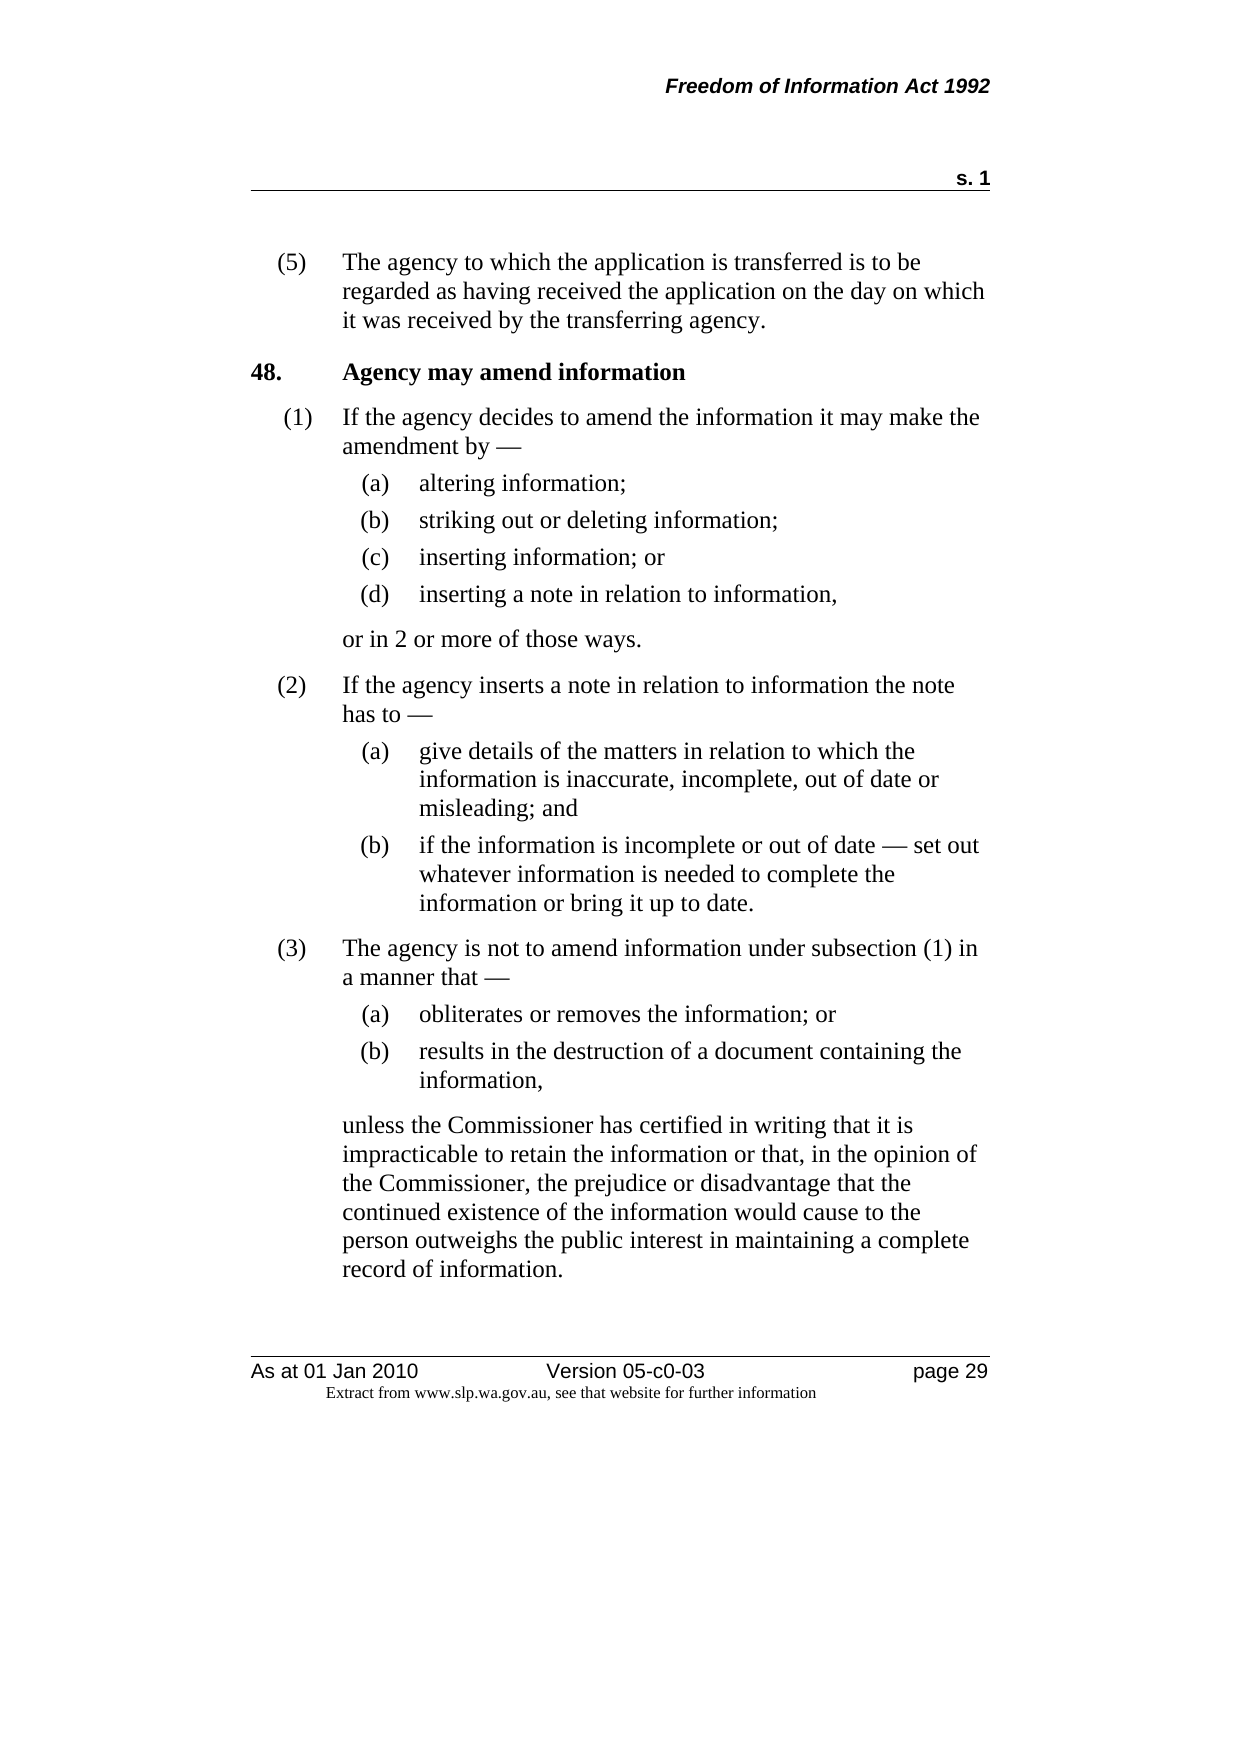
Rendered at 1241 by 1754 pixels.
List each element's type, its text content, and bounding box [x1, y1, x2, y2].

text (a) obliterates or removes the information; or [251, 999, 990, 1028]
text (3) The agency is not to amend information under subsection (1) in a manner that — [251, 933, 990, 991]
text (a) give details of the matters in relation to which the information is inaccurate, incomplete, out of date or misleading; and [251, 736, 990, 822]
text (a) altering information; [251, 468, 990, 497]
text (5) The agency to which the application is transferred is to be regarded as having received the application on the day on which it was received by the transferring agency. [251, 247, 990, 334]
text (b) results in the destruction of a document containing the information, [251, 1036, 990, 1094]
text (d) inserting a note in relation to information, [251, 579, 990, 608]
text unless the Commissioner has certified in writing that it is impracticable to retain the information or that, in the opinion of the Commissioner, the prejudice or disadvantage that the continued existence of the information would cause to the person outweighs the public interest in maintaining a complete record of information. [251, 1110, 990, 1283]
text (c) inserting information; or [251, 542, 990, 571]
text (2) If the agency inserts a note in relation to information the note has to — [251, 670, 990, 727]
text (b) striking out or deleting information; [251, 505, 990, 534]
text (b) if the information is incomplete or out of date — set out whatever information is needed to complete the information or bring it up to date. [251, 830, 990, 917]
subtitle 48. Agency may amend information [251, 357, 990, 385]
text or in 2 or more of those ways. [251, 624, 990, 653]
text (1) If the agency decides to amend the information it may make the amendment by — [251, 402, 990, 459]
